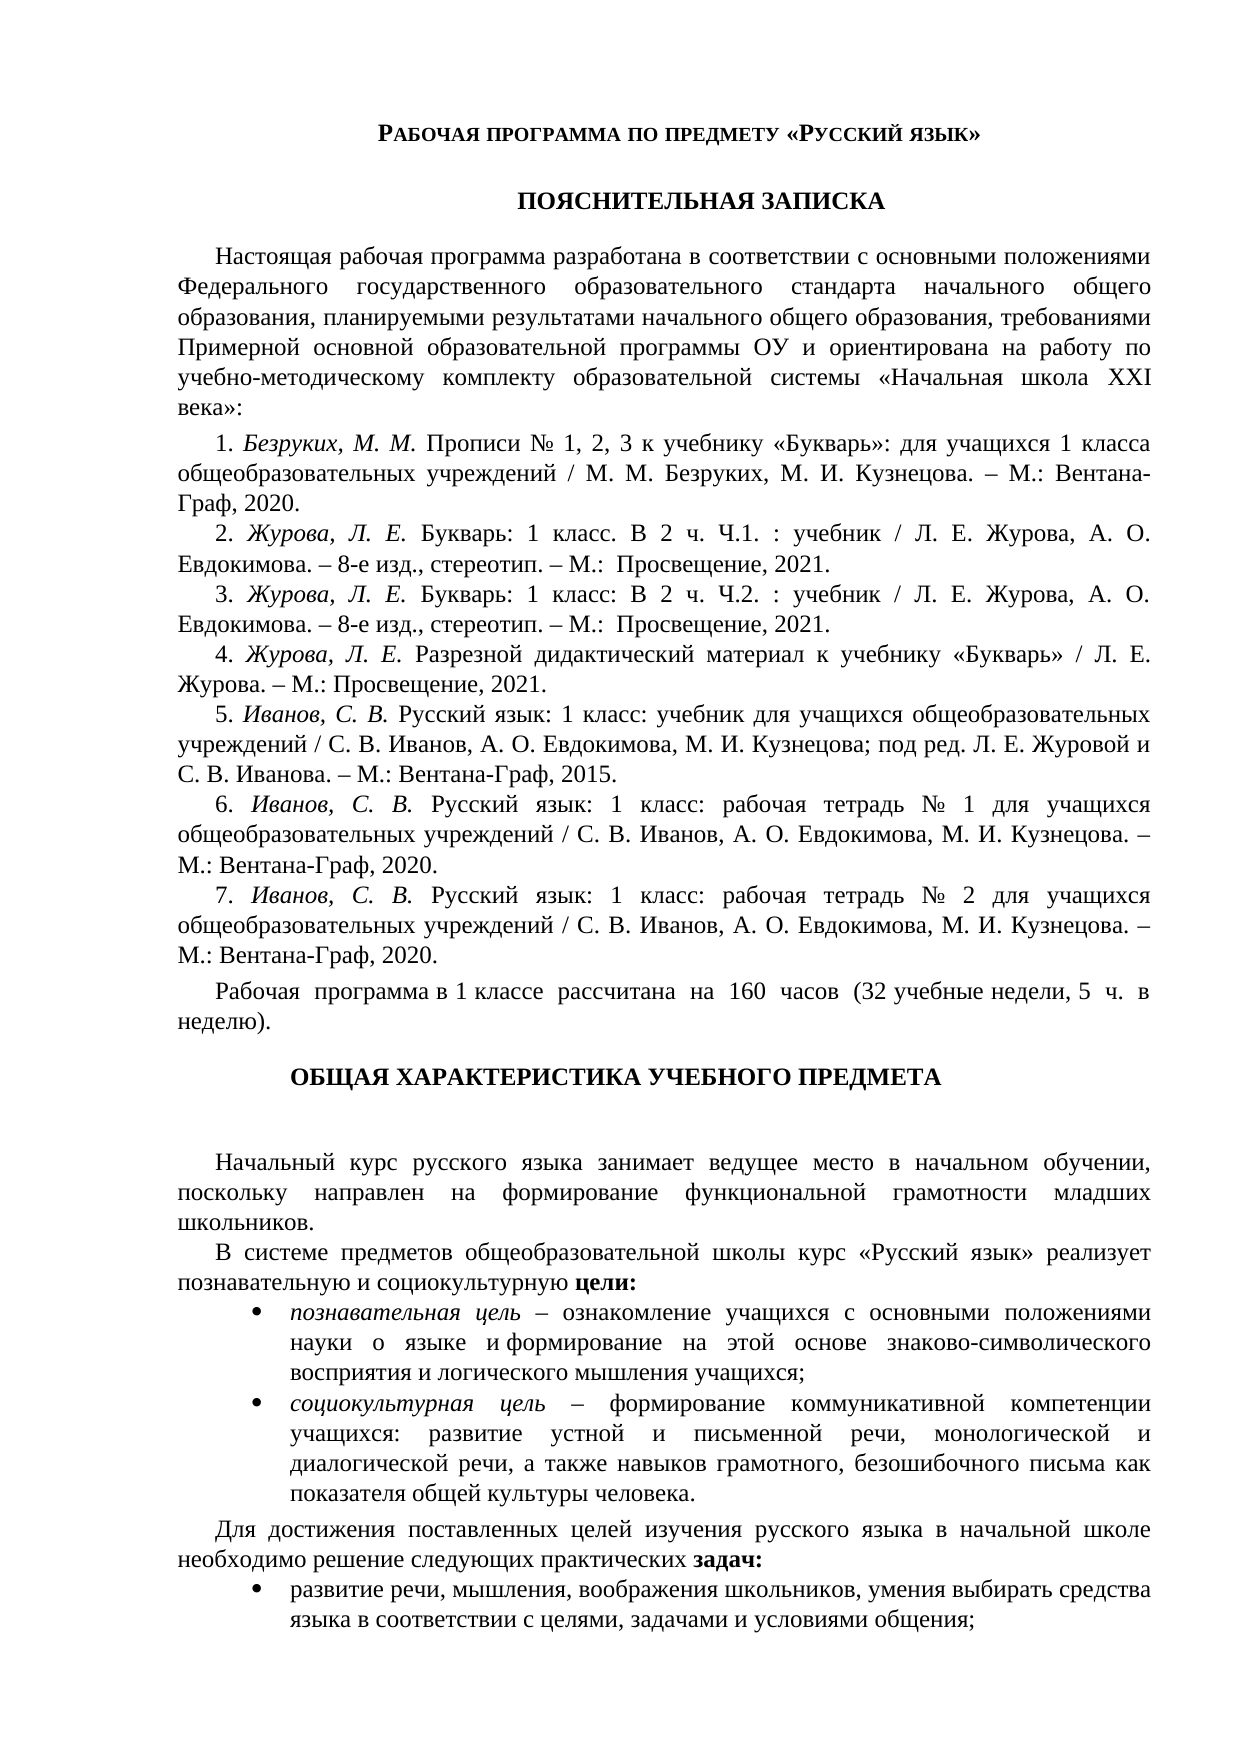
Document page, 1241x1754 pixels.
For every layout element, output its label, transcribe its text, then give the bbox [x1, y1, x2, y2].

text 2. Журова, Л. Е. Букварь: 1 класс. В 2 ч. Ч.1. : учебник / Л. Е. Журова, А. О. Евдокимова. – 8-е изд., стереотип. – М.: Просвещение, 2021. [177, 518, 1152, 577]
text 7. Иванов, С. В. Русский язык: 1 класс: рабочая тетрадь № 2 для учащихся общеобразовательных учреждений / С. В. Иванов, А. О. Евдокимова, М. И. Кузнецова. – М.: Вентана-Граф, 2020. [177, 880, 1152, 969]
text Начальный курс русского языка занимает ведущее место в начальном обучении, поскольку направлен на формирование функциональной грамотности младших школьников. [177, 1147, 1152, 1236]
text В системе предметов общеобразовательной школы курс «Русский язык» реализует познавательную и социокультурную цели: [177, 1237, 1152, 1296]
text Общая характеристика учебного предмета [177, 1062, 1152, 1090]
list развитие речи, мышления, воображения школьников, умения выбирать средства языка в соответствии с целями, задачами и условиями общения; [252, 1574, 1152, 1633]
text 5. Иванов, С. В. Русский язык: 1 класс: учебник для учащихся общеобразовательных учреждений / С. В. Иванов, А. О. Евдокимова, М. И. Кузнецова; под ред. Л. Е. Журовой и С. В. Иванова. – М.: Вентана-Граф, 2015. [177, 699, 1152, 788]
text 4. Журова, Л. Е. Разрезной дидактический материал к учебнику «Букварь» / Л. Е. Журова. – М.: Просвещение, 2021. [177, 639, 1152, 698]
text Рабочая программа по предмету «Русский язык» [177, 118, 1152, 147]
text Пояснительная записка [177, 186, 1152, 215]
list социокультурная цель – формирование коммуникативной компетенции учащихся: развитие устной и письменной речи, монологической и диалогической речи, а также навыков грамотного, безошибочного письма как показателя общей культуры человека. [252, 1388, 1152, 1507]
list познавательная цель – ознакомление учащихся с основными положениями науки о языке и формирование на этой основе знаково-символического восприятия и логического мышления учащихся; [252, 1297, 1152, 1386]
text 3. Журова, Л. Е. Букварь: 1 класс: В 2 ч. Ч.2. : учебник / Л. Е. Журова, А. О. Евдокимова. – 8-е изд., стереотип. – М.: Просвещение, 2021. [177, 579, 1152, 638]
text Рабочая программа в 1 классе рассчитана на 160 часов (32 учебные недели, 5 ч. в неделю). [177, 976, 1152, 1035]
text Настоящая рабочая программа разработана в соответствии с основными положениями Федерального государственного образовательного стандарта начального общего образования, планируемыми результатами начального общего образования, требованиями Примерной основной образовательной программы ОУ и ориентирована на работу по учебно-методическому комплекту образовательной системы «Начальная школа XXI века»: [177, 241, 1152, 421]
text Для достижения поставленных целей изучения русского языка в начальной школе необходимо решение следующих практических задач: [177, 1514, 1152, 1573]
text 1. Безруких, М. М. Прописи № 1, 2, 3 к учебнику «Букварь»: для учащихся 1 класса общеобразовательных учреждений / М. М. Безруких, М. И. Кузнецова. – М.: Вентана-Граф, 2020. [177, 428, 1152, 517]
text 6. Иванов, С. В. Русский язык: 1 класс: рабочая тетрадь № 1 для учащихся общеобразовательных учреждений / С. В. Иванов, А. О. Евдокимова, М. И. Кузнецова. – М.: Вентана-Граф, 2020. [177, 789, 1152, 878]
